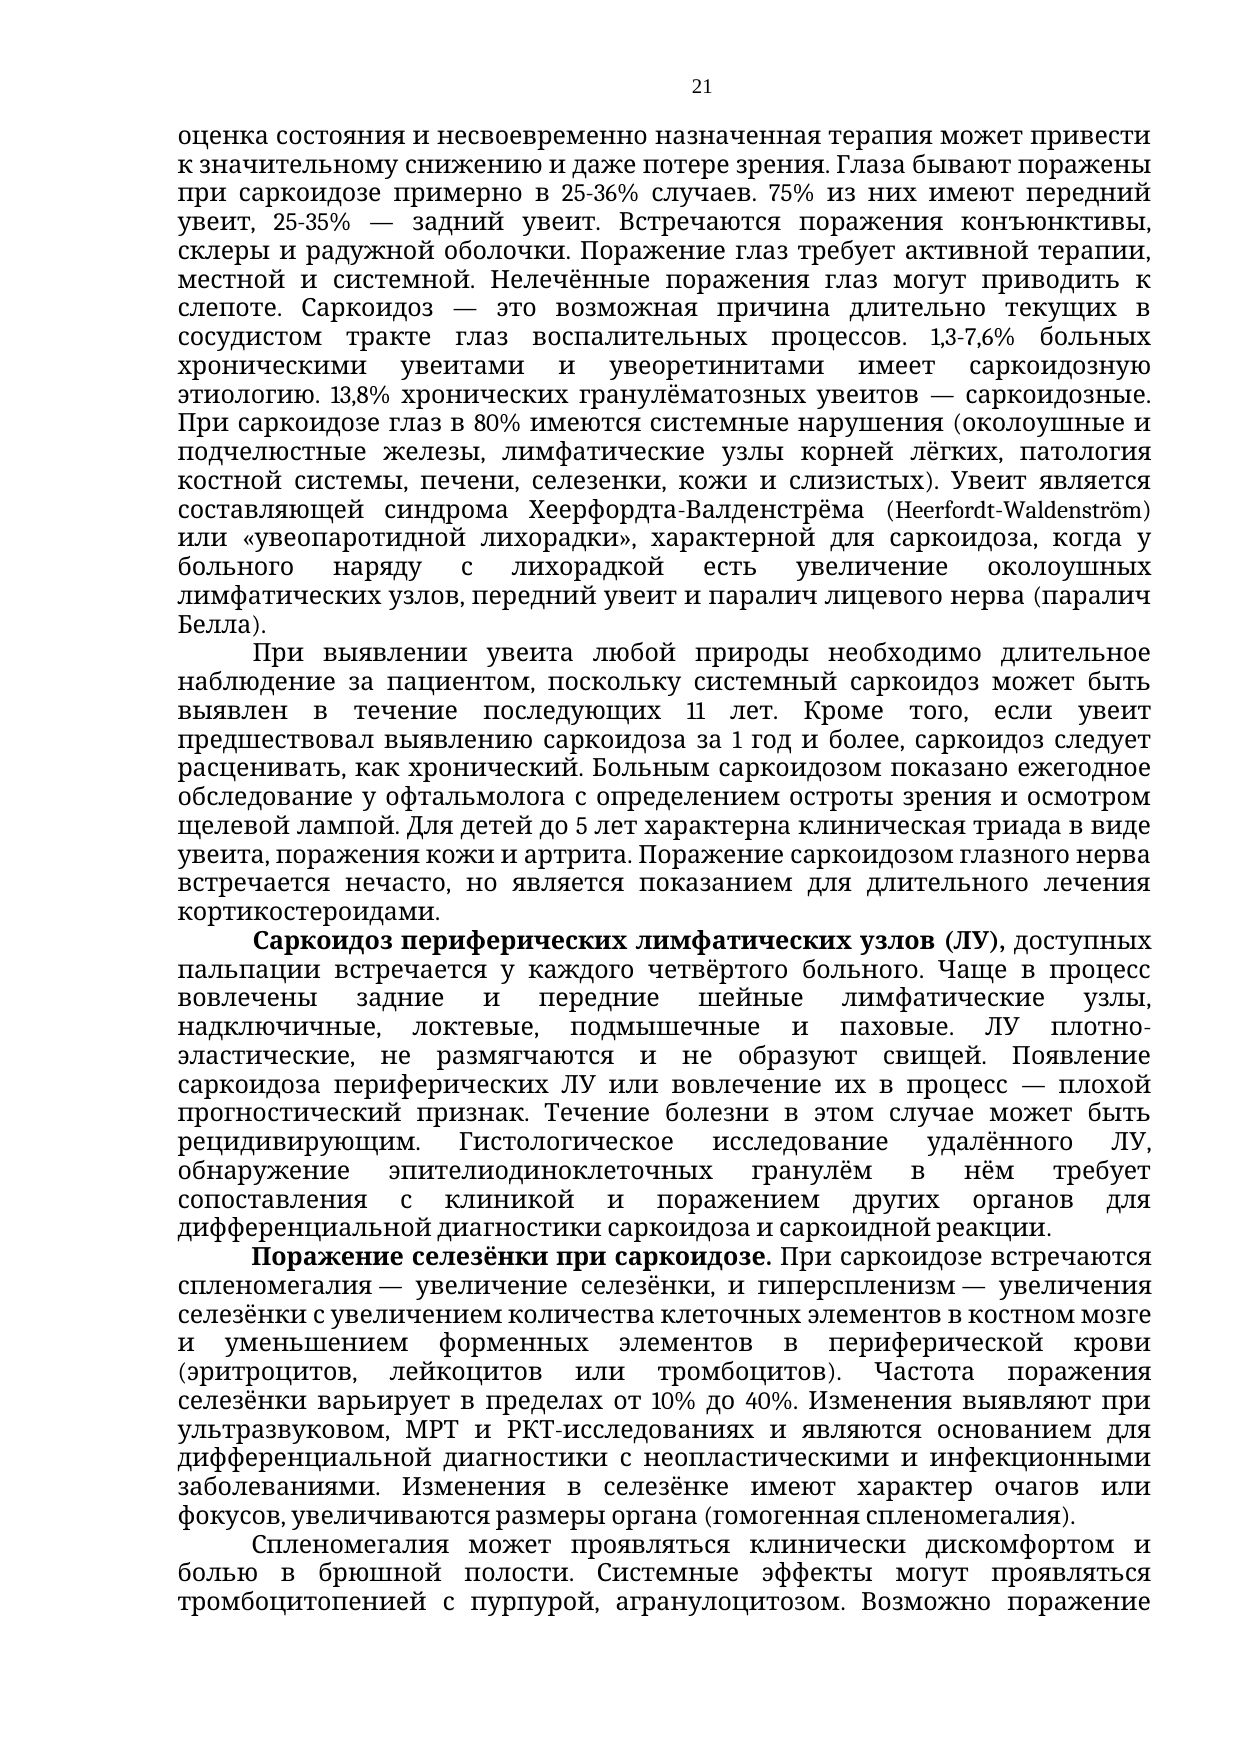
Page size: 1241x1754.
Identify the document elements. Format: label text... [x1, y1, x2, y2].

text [177, 122, 1152, 639]
text При выявлении увеита любой природы необходимо длительное наблюдение за пациентом, поскольку системный саркоидоз может быть выявлен в течение последующих 11 лет. Кроме того, если увеит предшествовал выявлению саркоидоза за 1 год и более, саркоидоз следует расценивать, как хронический. Больным саркоидозом показано ежегодное обследование у офтальмолога с определением остроты зрения и осмотром щелевой лампой. Для детей до 5 лет характерна клиническая триада в виде увеита, поражения кожи и артрита. Поражение саркоидозом глазного нерва встречается нечасто, но является показанием для длительного лечения кортикостероидами. [177, 639, 1152, 927]
text Поражение селезёнки при саркоидозе. При саркоидозе встречаются спленомегалия — увеличение селезёнки, и гиперспленизм — увеличения селезёнки с увеличением количества клеточных элементов в костном мозге и уменьшением форменных элементов в периферической крови (эритроцитов, лейкоцитов или тромбоцитов). Частота поражения селезёнки варьирует в пределах от 10% до 40%. Изменения выявляют при ультразвуковом, МРТ и РКТ-исследованиях и являются основанием для дифференциальной диагностики с неопластическими и инфекционными заболеваниями. Изменения в селезёнке имеют характер очагов или фокусов, увеличиваются размеры органа (гомогенная спленомегалия). [177, 1243, 1152, 1531]
text Саркоидоз периферических лимфатических узлов (ЛУ), доступных пальпации встречается у каждого четвёртого больного. Чаще в процесс вовлечены задние и передние шейные лимфатические узлы, надключичные, локтевые, подмышечные и паховые. ЛУ плотно-эластические, не размягчаются и не образуют свищей. Появление саркоидоза периферических ЛУ или вовлечение их в процесс — плохой прогностический признак. Течение болезни в этом случае может быть рецидивирующим. Гистологическое исследование удалённого ЛУ, обнаружение эпителиодиноклеточных гранулём в нём требует сопоставления с клиникой и поражением других органов для дифференциальной диагностики саркоидоза и саркоидной реакции. [177, 927, 1152, 1243]
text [177, 1531, 1152, 1617]
